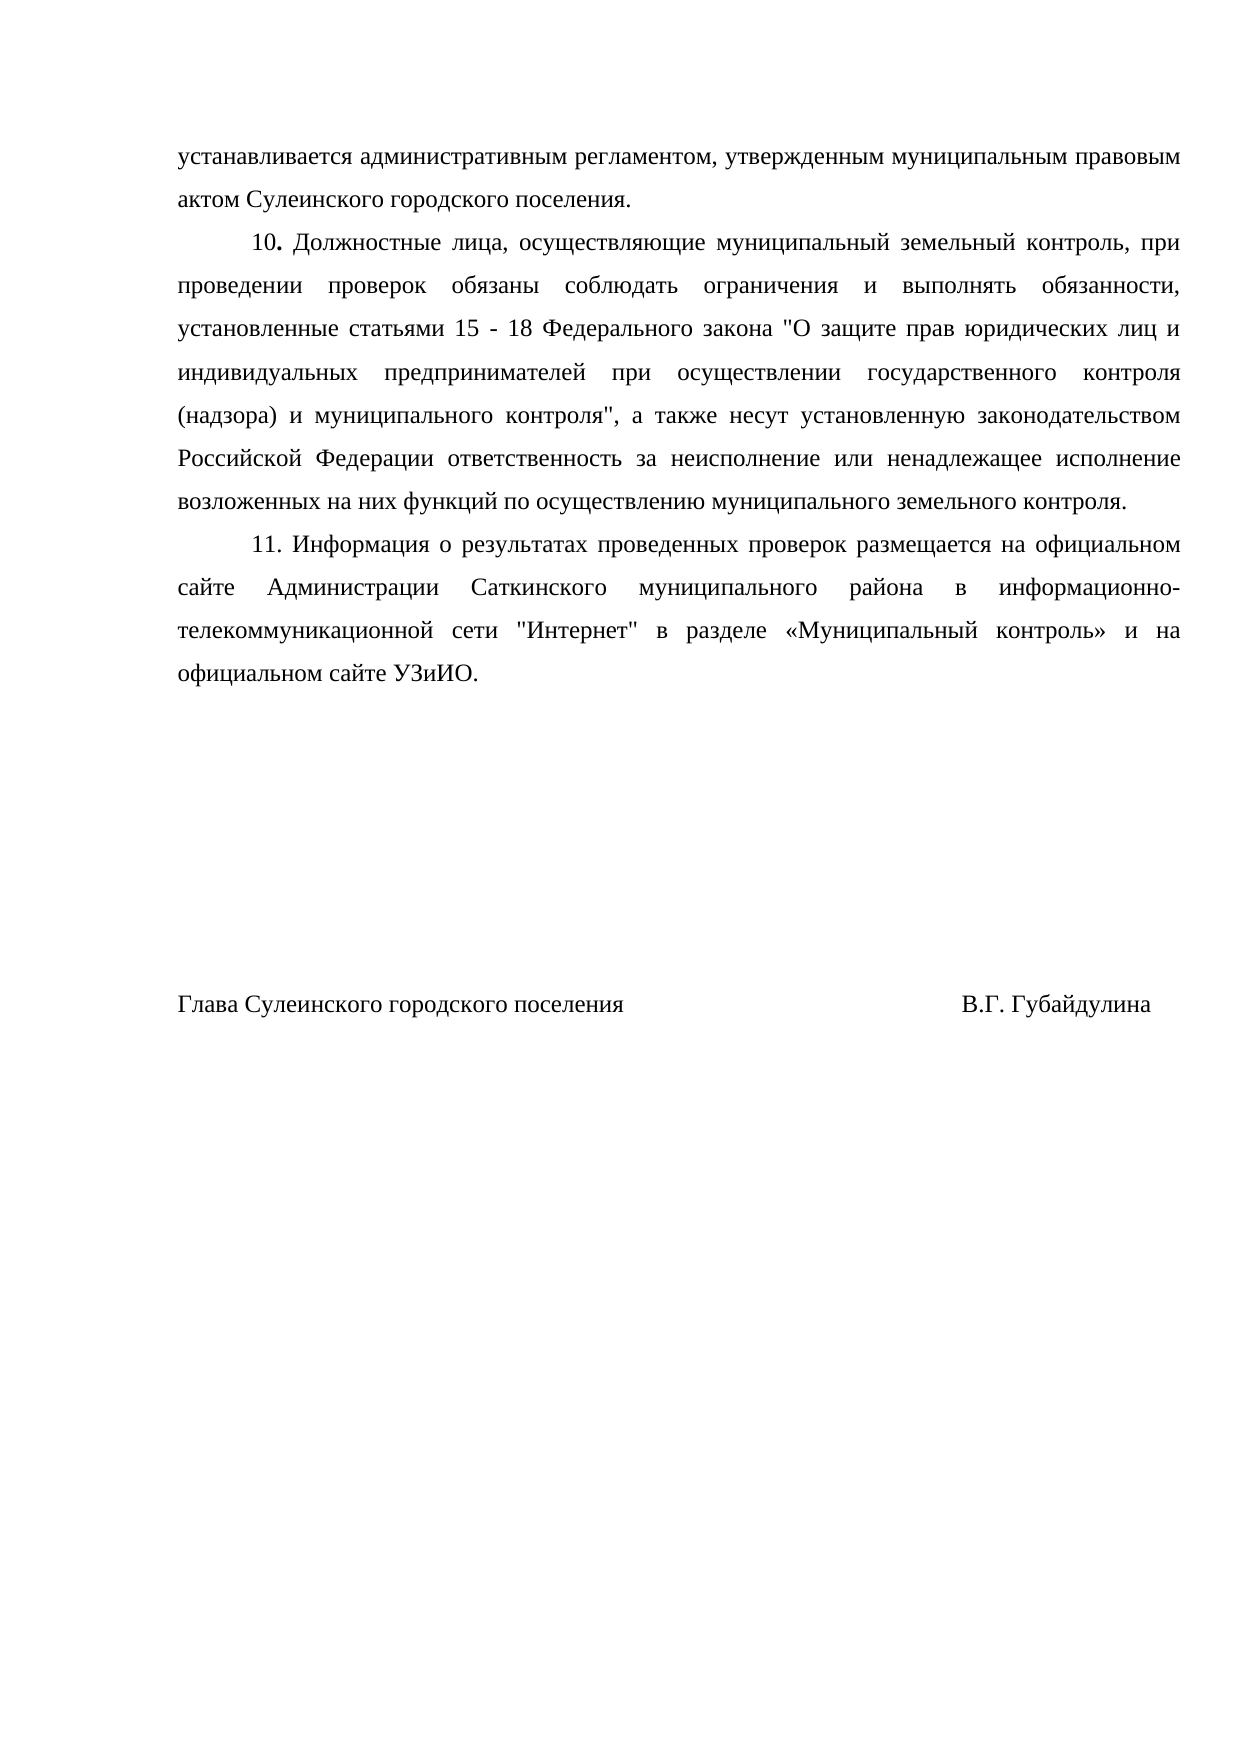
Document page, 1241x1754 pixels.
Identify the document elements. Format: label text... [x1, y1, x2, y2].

text Глава Сулеинского городского поселения В.Г. Губайдулина [177, 989, 1152, 1018]
text 10. Должностные лица, осуществляющие муниципальный земельный контроль, при проведении проверок обязаны соблюдать ограничения и выполнять обязанности, установленные статьями 15 - 18 Федерального закона "О защите прав юридических лиц и индивидуальных предпринимателей при осуществлении государственного контроля (надзора) и муниципального контроля", а также несут установленную законодательством Российской Федерации ответственность за неисполнение или ненадлежащее исполнение возложенных на них функций по осуществлению муниципального земельного контроля. [177, 227, 1181, 515]
text 11. Информация о результатах проведенных проверок размещается на официальном сайте Администрации Саткинского муниципального района в информационно-телекоммуникационной сети "Интернет" в разделе «Муниципальный контроль» и на официальном сайте УЗиИО. [177, 529, 1181, 687]
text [177, 141, 1181, 213]
